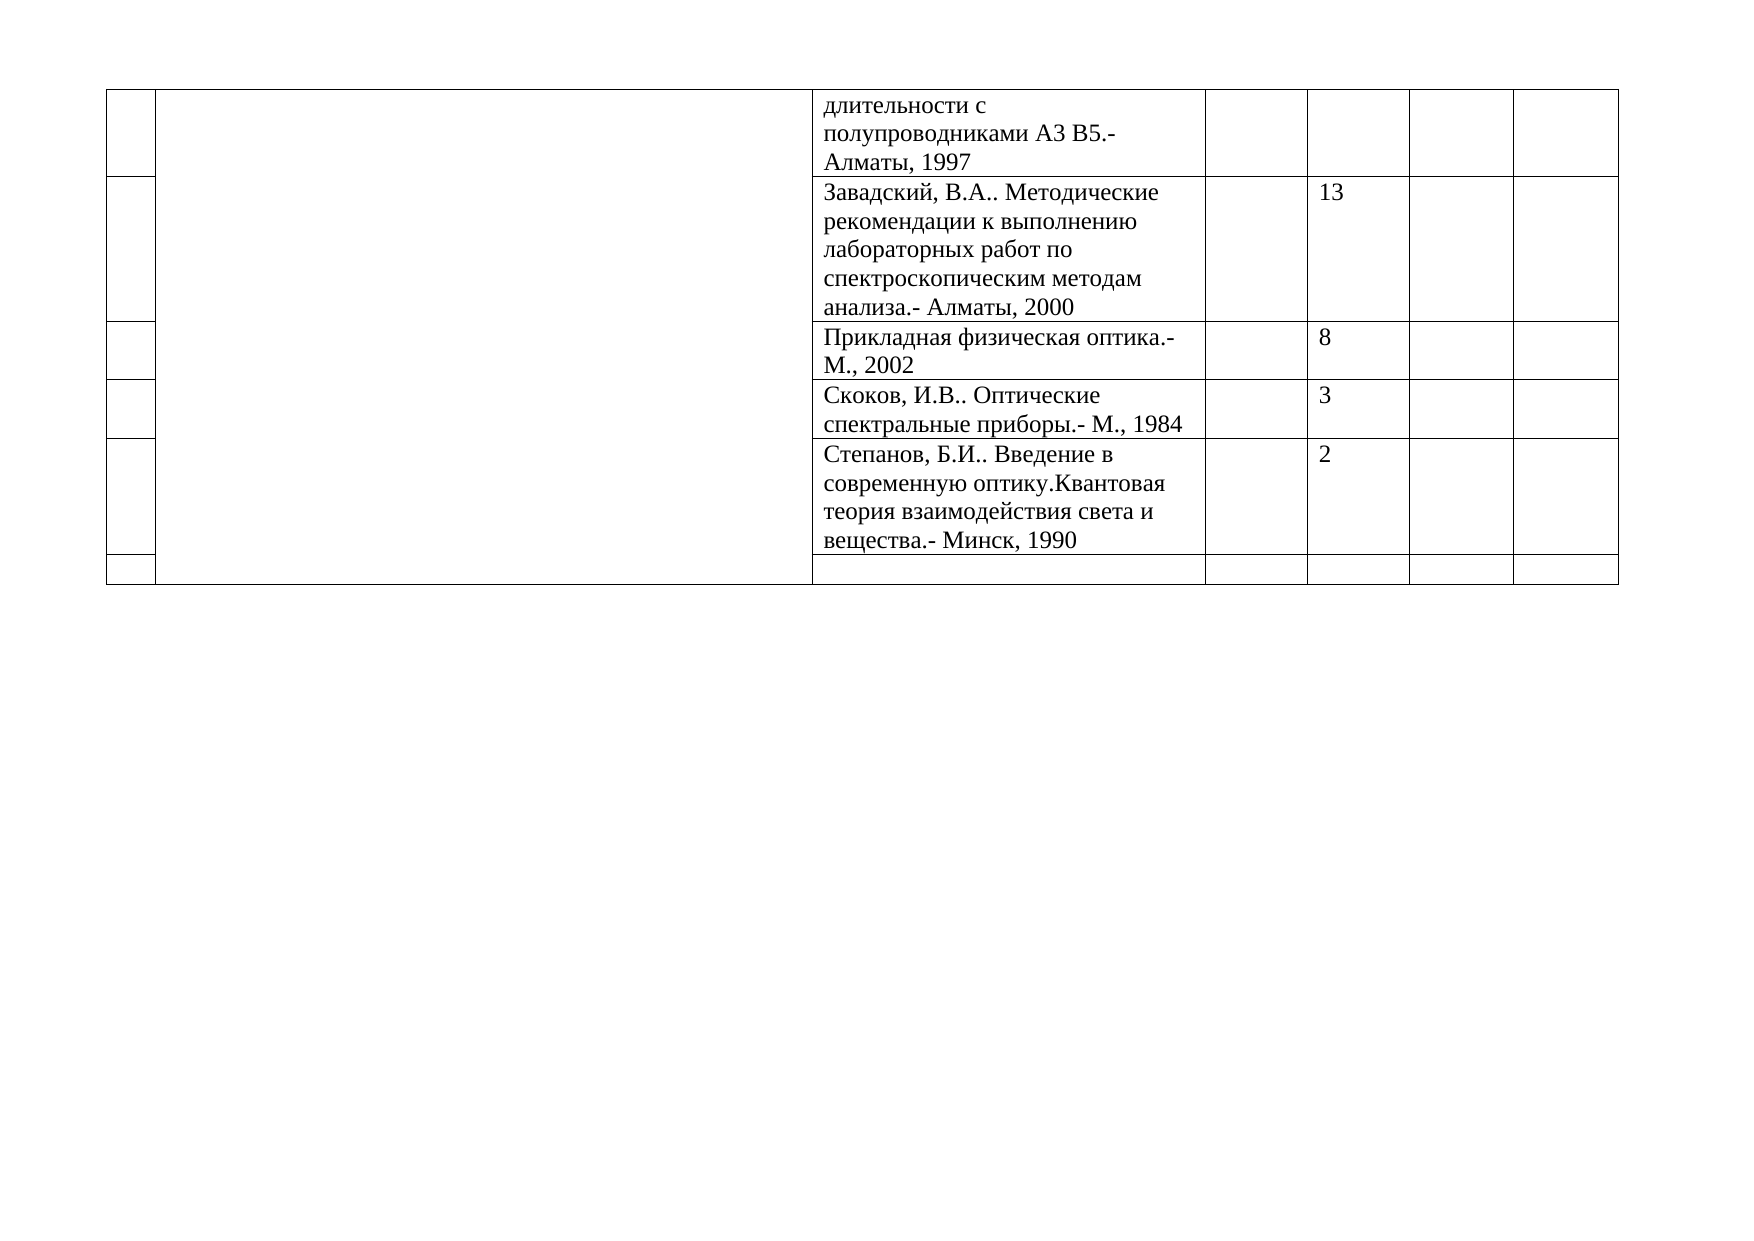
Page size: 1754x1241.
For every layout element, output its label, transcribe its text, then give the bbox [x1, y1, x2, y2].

table_cell [1514, 380, 1618, 438]
table_cell 8 [1308, 322, 1409, 379]
table_cell [1514, 322, 1618, 379]
table_cell [1206, 555, 1307, 584]
table_cell 2 [1308, 439, 1409, 554]
table_cell [1514, 177, 1618, 321]
table_cell [107, 322, 155, 379]
table_cell [107, 555, 155, 584]
table_cell [107, 90, 155, 176]
table_cell [1206, 90, 1307, 176]
table_cell [1410, 555, 1513, 584]
table_cell [813, 555, 1205, 584]
table_cell [107, 380, 155, 438]
table_cell [1410, 177, 1513, 321]
table_cell [1308, 555, 1409, 584]
table_cell [1410, 439, 1513, 554]
table_cell [1514, 555, 1618, 584]
table_cell [1514, 439, 1618, 554]
table_cell 3 [1308, 380, 1409, 438]
table_cell [107, 439, 155, 554]
table_cell 13 [1308, 177, 1409, 321]
table_cell 10 [1308, 90, 1409, 176]
table_cell Степанов, Б.И.. Введение в современную оптику.Квантовая теория взаимодействия света и вещества.- Минск, 1990 [813, 439, 1205, 554]
table_cell [1206, 177, 1307, 321]
table_cell [1410, 322, 1513, 379]
table_cell Завадский, В.А.. Методические рекомендации к выполнению лабораторных работ по спектроскопическим методам анализа.- Алматы, 2000 [813, 177, 1205, 321]
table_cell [813, 90, 1205, 176]
table_cell [1206, 439, 1307, 554]
table_cell [107, 177, 155, 321]
table_cell [1206, 380, 1307, 438]
table_cell [1410, 380, 1513, 438]
table_cell Скоков, И.В.. Оптические спектральные приборы.- М., 1984 [813, 380, 1205, 438]
table_cell [1410, 90, 1513, 176]
table_cell [1514, 90, 1618, 176]
table_cell Прикладная физическая оптика.- М., 2002 [813, 322, 1205, 379]
table_cell [1206, 322, 1307, 379]
